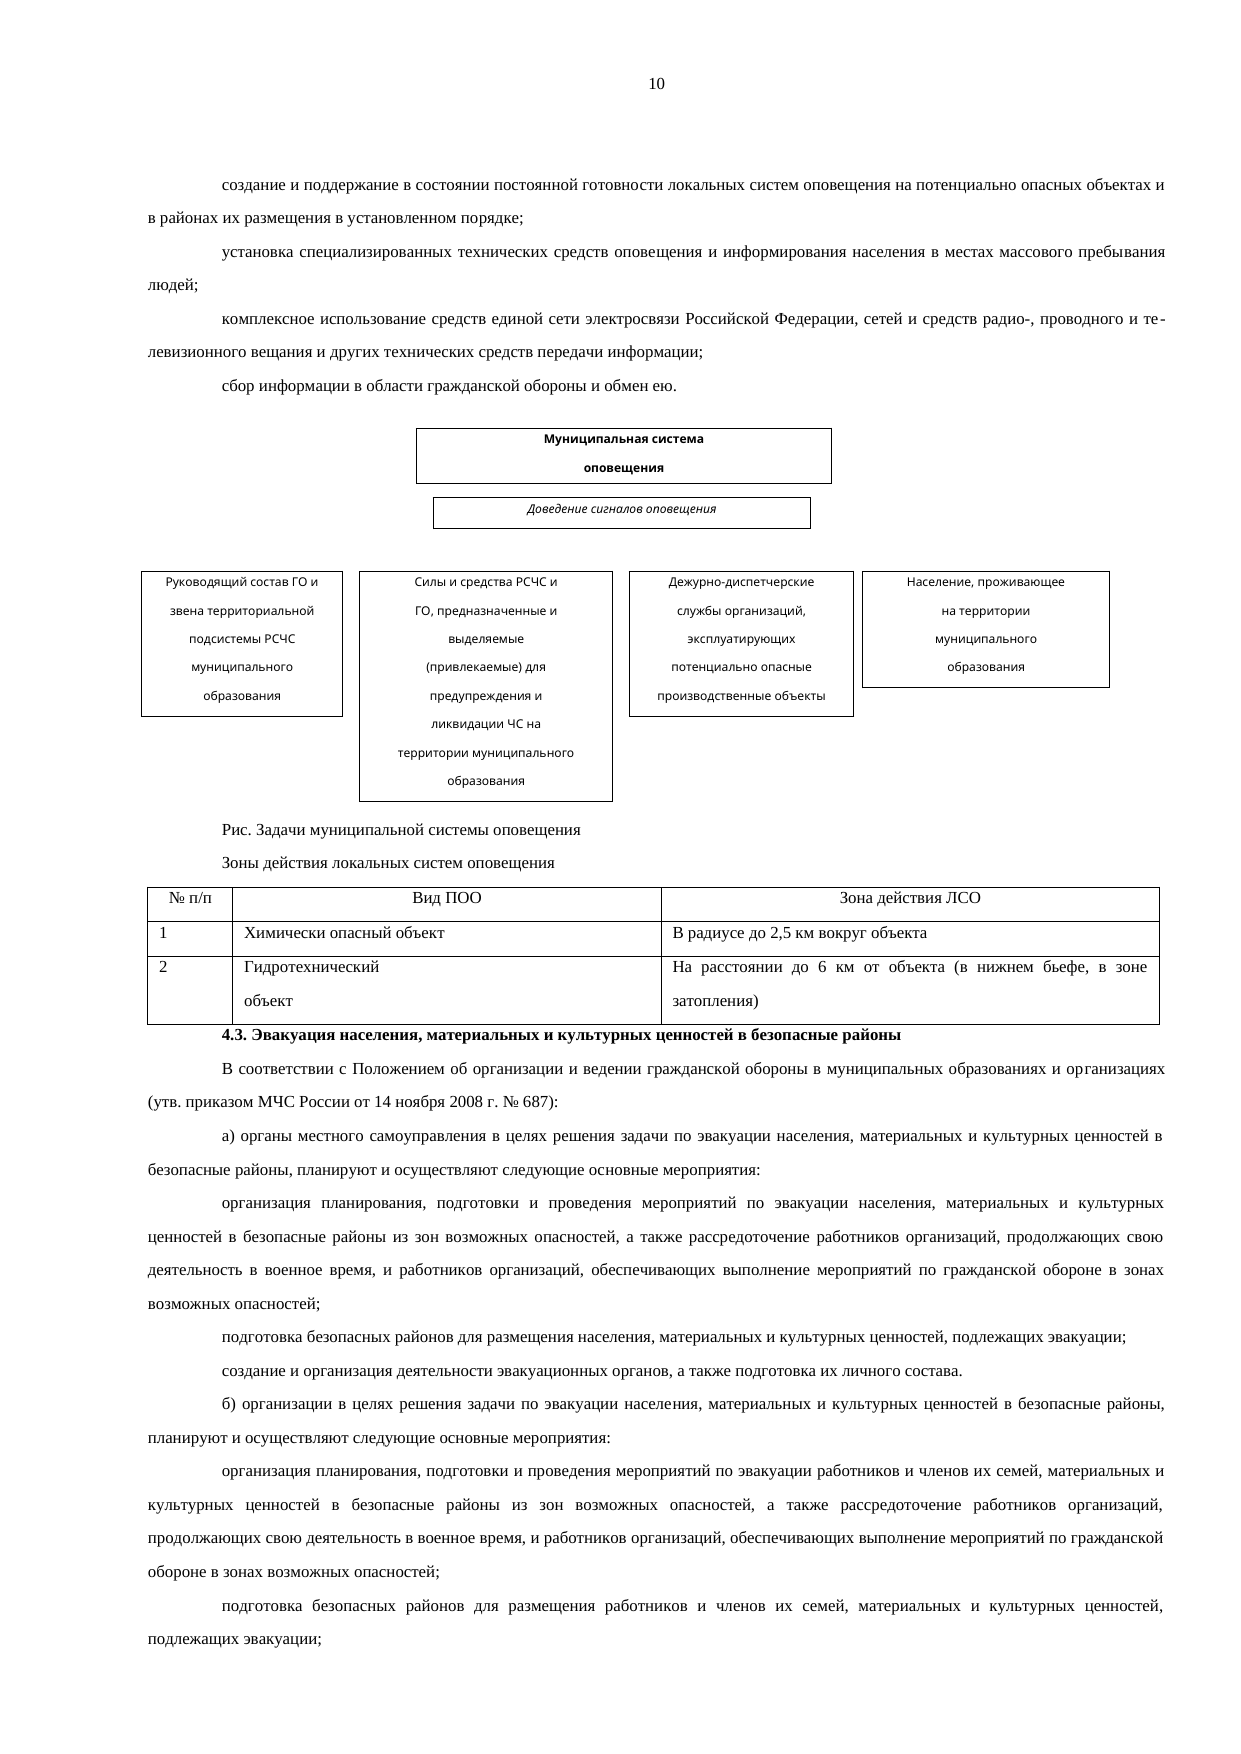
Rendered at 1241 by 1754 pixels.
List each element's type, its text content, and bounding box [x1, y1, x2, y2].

table_header Зона действия ЛСО [662, 888, 1159, 921]
table_cell В радиусе до 2,5 км вокруг объекта [662, 922, 1159, 956]
text подготовка безопасных районов для размещения работников и членов их семей, материальных и культурных ценностей, подлежащих эвакуации; [148, 1595, 1165, 1662]
text организация планирования, подготовки и проведения мероприятий по эвакуации населения, материальных и культурных ценностей в безопасные районы из зон возможных опасностей, а также рассредоточение работников организаций, продолжающих свою деятельность в военное время, и работников организаций, обеспечивающих выполнение мероприятий по гражданской обороне в зонах возможных опасностей; [148, 1193, 1165, 1327]
text создание и организация деятельности эвакуационных органов, а также подготовка их личного состава. [148, 1360, 1165, 1394]
text б) организации в целях решения задачи по эвакуации населения, материальных и культурных ценностей в безопасные районы, планируют и осуществляют следующие основные мероприятия: [148, 1394, 1165, 1461]
text сбор информации в области гражданской обороны и обмен ею. [148, 376, 1165, 409]
table_header Вид ПОО [233, 888, 661, 921]
text установка специализированных технических средств оповещения и информирования населения в местах массового пребывания людей; [148, 241, 1165, 308]
text подготовка безопасных районов для размещения населения, материальных и культурных ценностей, подлежащих эвакуации; [148, 1327, 1165, 1360]
text 4.3. Эвакуация населения, материальных и культурных ценностей в безопасные районы [148, 1025, 1165, 1058]
text организация планирования, подготовки и проведения мероприятий по эвакуации работников и членов их семей, материальных и культурных ценностей в безопасные районы из зон возможных опасностей, а также рассредоточение работников организаций, продолжающих свою деятельность в военное время, и работников организаций, обеспечивающих выполнение мероприятий по гражданской обороне в зонах возможных опасностей; [148, 1461, 1165, 1595]
text создание и поддержание в состоянии постоянной готовности локальных систем оповещения на потенциально опасных объектах и в районах их размещения в установленном порядке; [148, 174, 1165, 241]
text а) органы местного самоуправления в целях решения задачи по эвакуации населения, материальных и культурных ценностей в безопасные районы, планируют и осуществляют следующие основные мероприятия: [148, 1126, 1165, 1193]
table_cell 2 [148, 957, 232, 1024]
table_header № п/п [148, 888, 232, 921]
text В соответствии с Положением об организации и ведении гражданской обороны в муниципальных образованиях и организациях (утв. приказом МЧС России от 14 ноября 2008 г. № 687): [148, 1058, 1165, 1126]
text Зоны действия локальных систем оповещения [148, 853, 1165, 887]
table_cell На расстоянии до 6 км от объекта (в нижнем бьефе, в зоне затопления) [662, 957, 1159, 1024]
table_cell Гидротехнический объект [233, 957, 661, 1024]
table_cell Химически опасный объект [233, 922, 661, 956]
table_cell 1 [148, 922, 232, 956]
text Рис. Задачи муниципальной системы оповещения [148, 409, 1165, 853]
